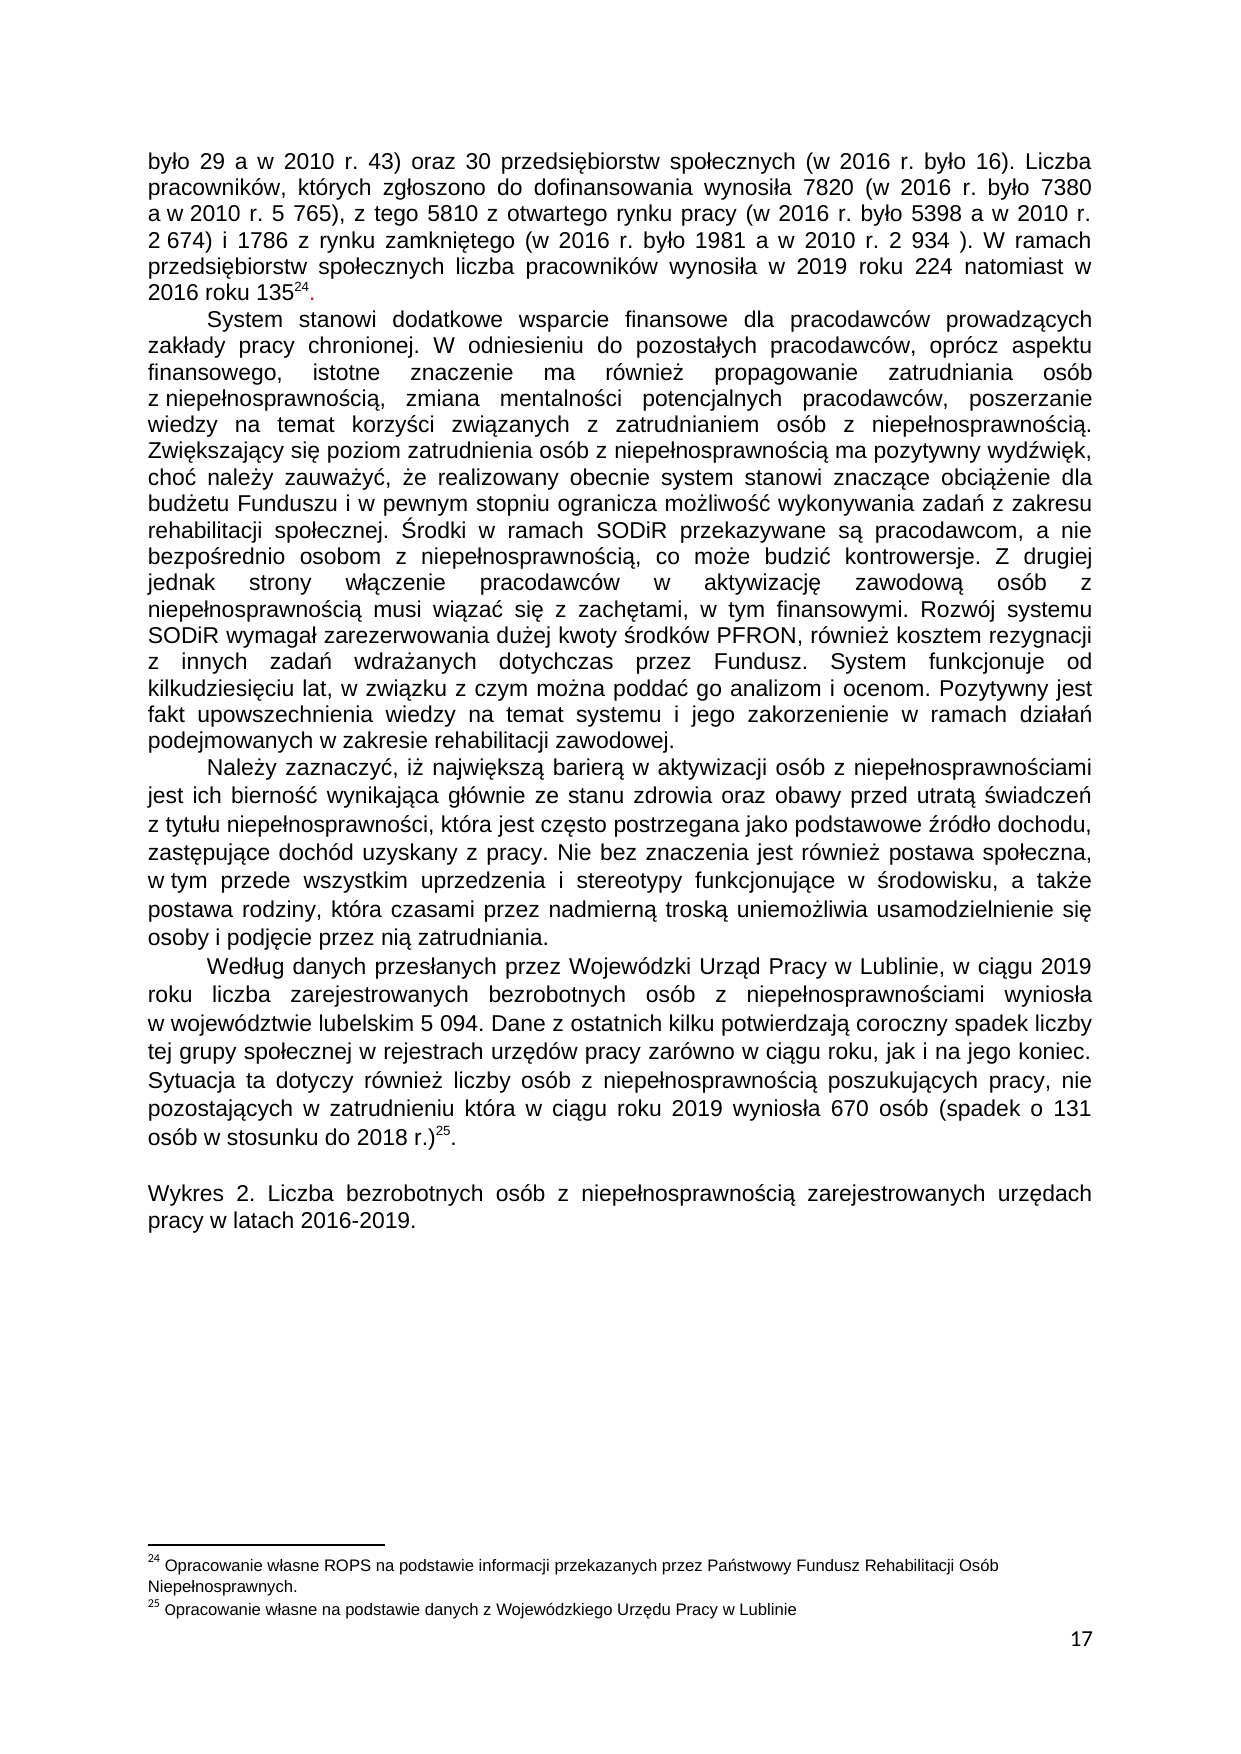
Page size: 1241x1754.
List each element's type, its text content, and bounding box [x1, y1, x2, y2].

text System stanowi dodatkowe wsparcie finansowe dla pracodawców prowadzących zakłady pracy chronionej. W odniesieniu do pozostałych pracodawców, oprócz aspektu finansowego, istotne znaczenie ma również propagowanie zatrudniania osób z niepełnosprawnością, zmiana mentalności potencjalnych pracodawców, poszerzanie wiedzy na temat korzyści związanych z zatrudnianiem osób z niepełnosprawnością. Zwiększający się poziom zatrudnienia osób z niepełnosprawnością ma pozytywny wydźwięk, choć należy zauważyć, że realizowany obecnie system stanowi znaczące obciążenie dla budżetu Funduszu i w pewnym stopniu ogranicza możliwość wykonywania zadań z zakresu rehabilitacji społecznej. Środki w ramach SODiR przekazywane są pracodawcom, a nie bezpośrednio osobom z niepełnosprawnością, co może budzić kontrowersje. Z drugiej jednak strony włączenie pracodawców w aktywizację zawodową osób z niepełnosprawnością musi wiązać się z zachętami, w tym finansowymi. Rozwój systemu SODiR wymagał zarezerwowania dużej kwoty środków PFRON, również kosztem rezygnacji z innych zadań wdrażanych dotychczas przez Fundusz. System funkcjonuje od kilkudziesięciu lat, w związku z czym można poddać go analizom i ocenom. Pozytywny jest fakt upowszechnienia wiedzy na temat systemu i jego zakorzenienie w ramach działań podejmowanych w zakresie rehabilitacji zawodowej. [148, 306, 1093, 754]
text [148, 148, 1093, 306]
text Wykres 2. Liczba bezrobotnych osób z niepełnosprawnością zarejestrowanych urzędach pracy w latach 2016-2019. [148, 1180, 1093, 1233]
text Według danych przesłanych przez Wojewódzki Urząd Pracy w Lublinie, w ciągu 2019 roku liczba zarejestrowanych bezrobotnych osób z niepełnosprawnościami wyniosła w województwie lubelskim 5 094. Dane z ostatnich kilku potwierdzają coroczny spadek liczby tej grupy społecznej w rejestrach urzędów pracy zarówno w ciągu roku, jak i na jego koniec. Sytuacja ta dotyczy również liczby osób z niepełnosprawnością poszukujących pracy, nie pozostających w zatrudnieniu która w ciągu roku 2019 wyniosła 670 osób (spadek o 131 osób w stosunku do 2018 r.). [148, 953, 1093, 1150]
text Należy zaznaczyć, iż największą barierą w aktywizacji osób z niepełnosprawnościami jest ich bierność wynikająca głównie ze stanu zdrowia oraz obawy przed utratą świadczeń z tytułu niepełnosprawności, która jest często postrzegana jako podstawowe źródło dochodu, zastępujące dochód uzyskany z pracy. Nie bez znaczenia jest również postawa społeczna, w tym przede wszystkim uprzedzenia i stereotypy funkcjonujące w środowisku, a także postawa rodziny, która czasami przez nadmierną troską uniemożliwia usamodzielnienie się osoby i podjęcie przez nią zatrudniania. [148, 754, 1093, 951]
